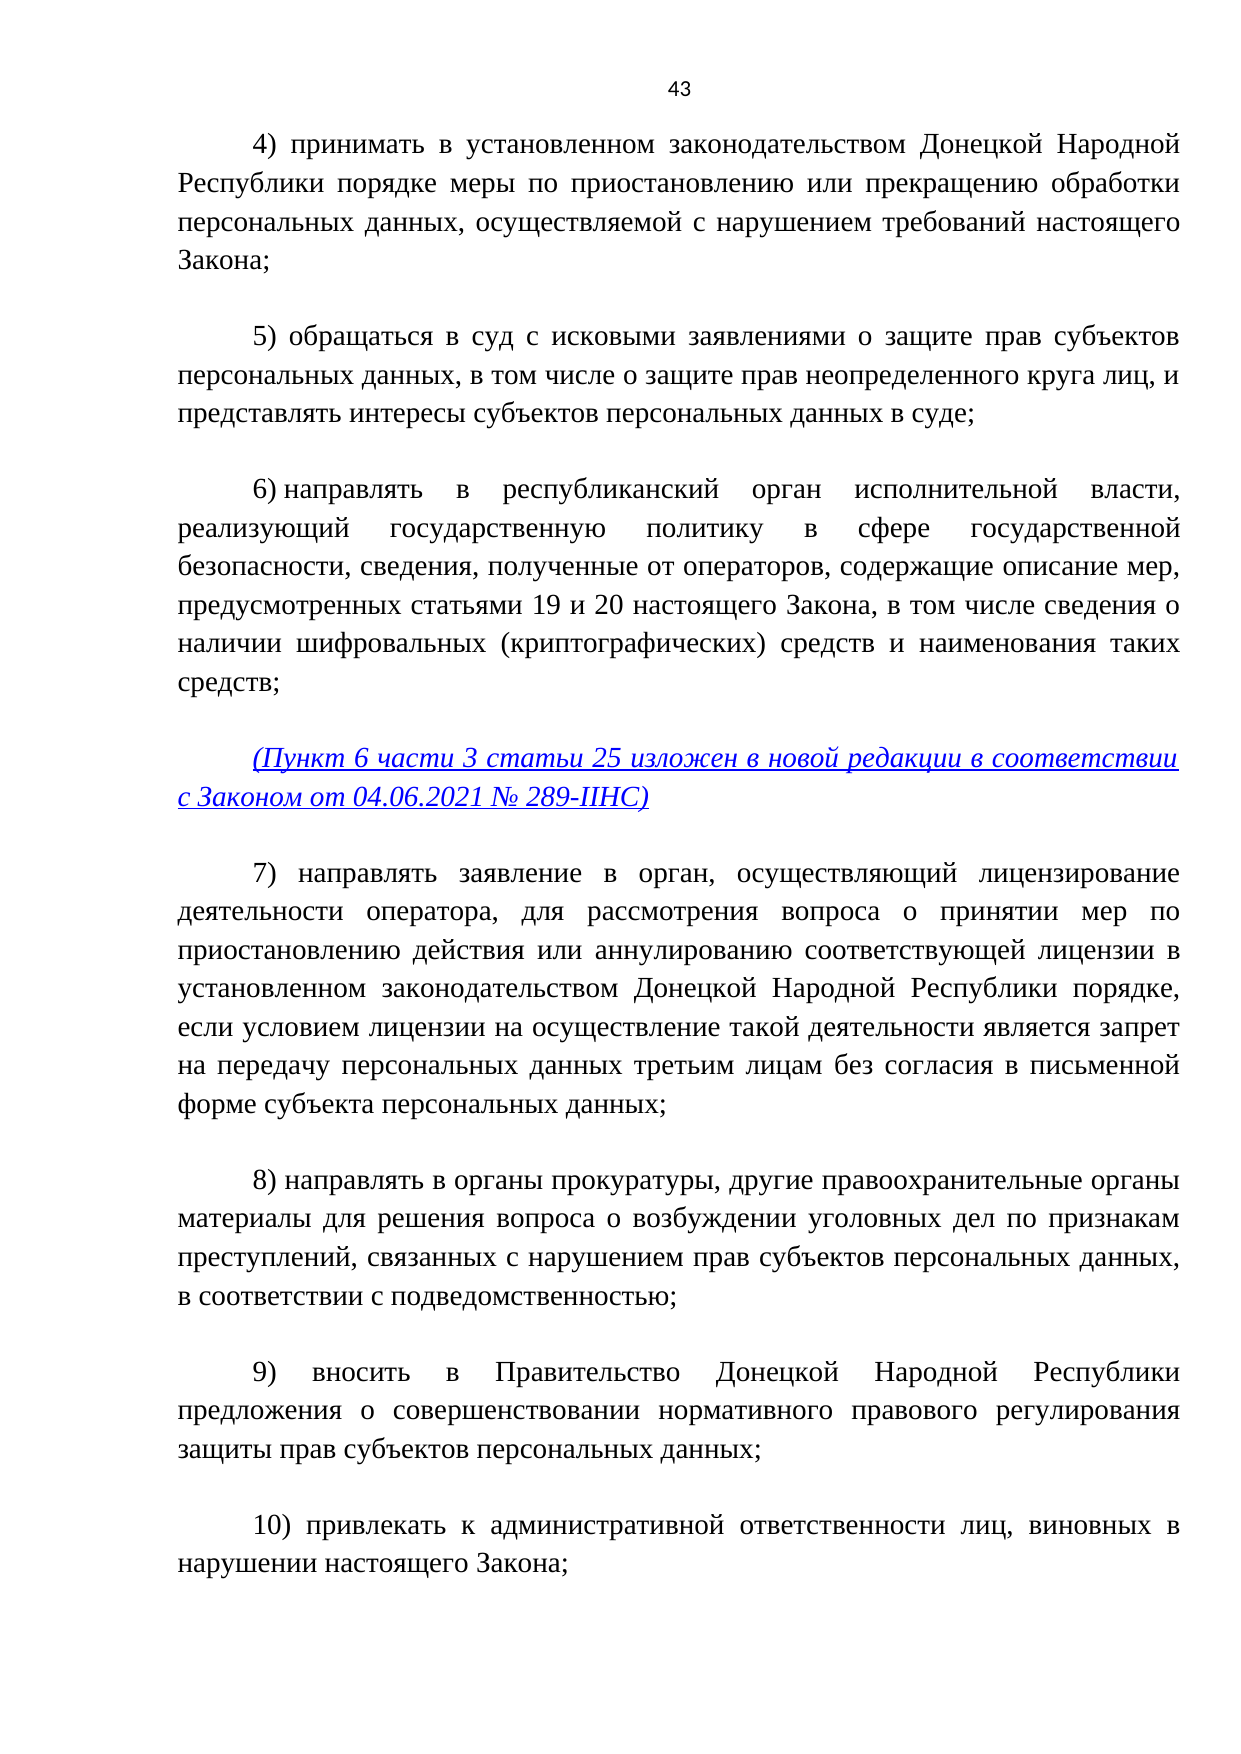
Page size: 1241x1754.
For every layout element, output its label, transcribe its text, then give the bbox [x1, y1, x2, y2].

text 7) направлять заявление в орган, осуществляющий лицензирование деятельности оператора, для рассмотрения вопроса о принятии мер по приостановлению действия или аннулированию соответствующей лицензии в установленном законодательством Донецкой Народной Республики порядке, если условием лицензии на осуществление такой деятельности является запрет на передачу персональных данных третьим лицам без согласия в письменной форме субъекта персональных данных; [177, 855, 1181, 1119]
text (Пункт 6 части 3 статьи 25 изложен в новой редакции в соответствии с Законом от 04.06.2021 № 289-IIНС) [177, 740, 1181, 812]
text 6) направлять в республиканский орган исполнительной власти, реализующий государственную политику в сфере государственной безопасности, сведения, полученные от операторов, содержащие описание мер, предусмотренных статьями 19 и 20 настоящего Закона, в том числе сведения о наличии шифровальных (криптографических) средств и наименования таких средств; [177, 471, 1181, 698]
text 10) привлекать к административной ответственности лиц, виновных в нарушении настоящего Закона; [177, 1507, 1181, 1579]
text 4) принимать в установленном законодательством Донецкой Народной Республики порядке меры по приостановлению или прекращению обработки персональных данных, осуществляемой с нарушением требований настоящего Закона; [177, 127, 1181, 276]
text 8) направлять в органы прокуратуры, другие правоохранительные органы материалы для решения вопроса о возбуждении уголовных дел по признакам преступлений, связанных с нарушением прав субъектов персональных данных, в соответствии с подведомственностью; [177, 1162, 1181, 1311]
text 5) обращаться в суд с исковыми заявлениями о защите прав субъектов персональных данных, в том числе о защите прав неопределенного круга лиц, и представлять интересы субъектов персональных данных в суде; [177, 318, 1181, 429]
text 9) вносить в Правительство Донецкой Народной Республики предложения о совершенствовании нормативного правового регулирования защиты прав субъектов персональных данных; [177, 1354, 1181, 1464]
